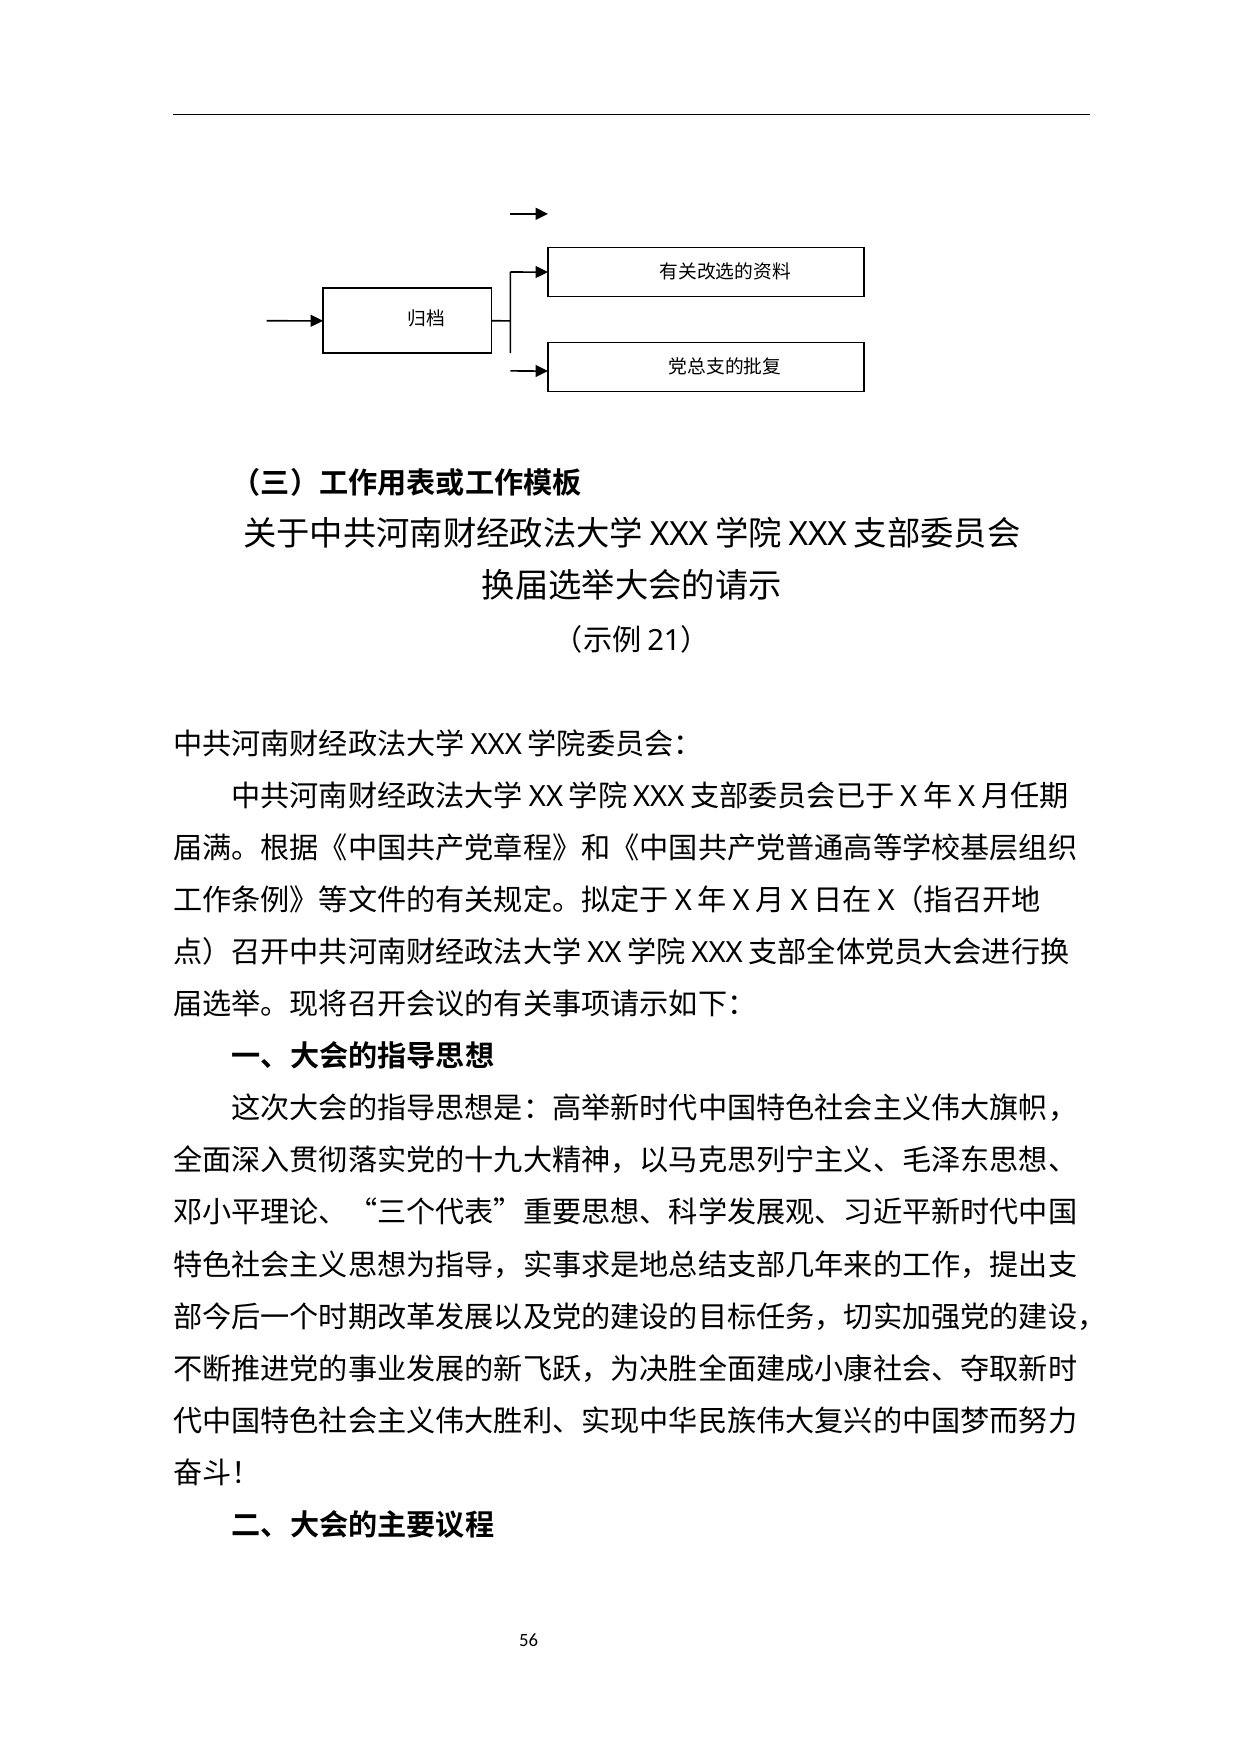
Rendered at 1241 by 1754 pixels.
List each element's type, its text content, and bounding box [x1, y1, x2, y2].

text 一、大会的指导思想 [173, 1025, 1090, 1077]
text 关于中共河南财经政法大学XXX学院XXX支部委员会 [173, 504, 1090, 556]
text 二、大会的主要议程 [173, 1494, 1090, 1546]
text 这次大会的指导思想是：高举新时代中国特色社会主义伟大旗帜，全面深入贯彻落实党的十九大精神，以马克思列宁主义、毛泽东思想、邓小平理论、“三个代表”重要思想、科学发展观、习近平新时代中国特色社会主义思想为指导，实事求是地总结支部几年来的工作，提出支部今后一个时期改革发展以及党的建设的目标任务，切实加强党的建设，不断推进党的事业发展的新飞跃，为决胜全面建成小康社会、夺取新时代中国特色社会主义伟大胜利、实现中华民族伟大复兴的中国梦而努力奋斗！ [173, 1077, 1090, 1494]
text 中共河南财经政法大学XX学院XXX支部委员会已于X年X月任期届满。根据《中国共产党章程》和《中国共产党普通高等学校基层组织工作条例》等文件的有关规定。拟定于X年X月X日在X（指召开地点）召开中共河南财经政法大学XX学院XXX支部全体党员大会进行换届选举。现将召开会议的有关事项请示如下： [173, 764, 1090, 1025]
text 换届选举大会的请示 [173, 556, 1090, 608]
text （示例21） [173, 608, 1090, 660]
text （三）工作用表或工作模板 [173, 452, 1090, 504]
text 中共河南财经政法大学XXX学院委员会： [173, 712, 1090, 764]
